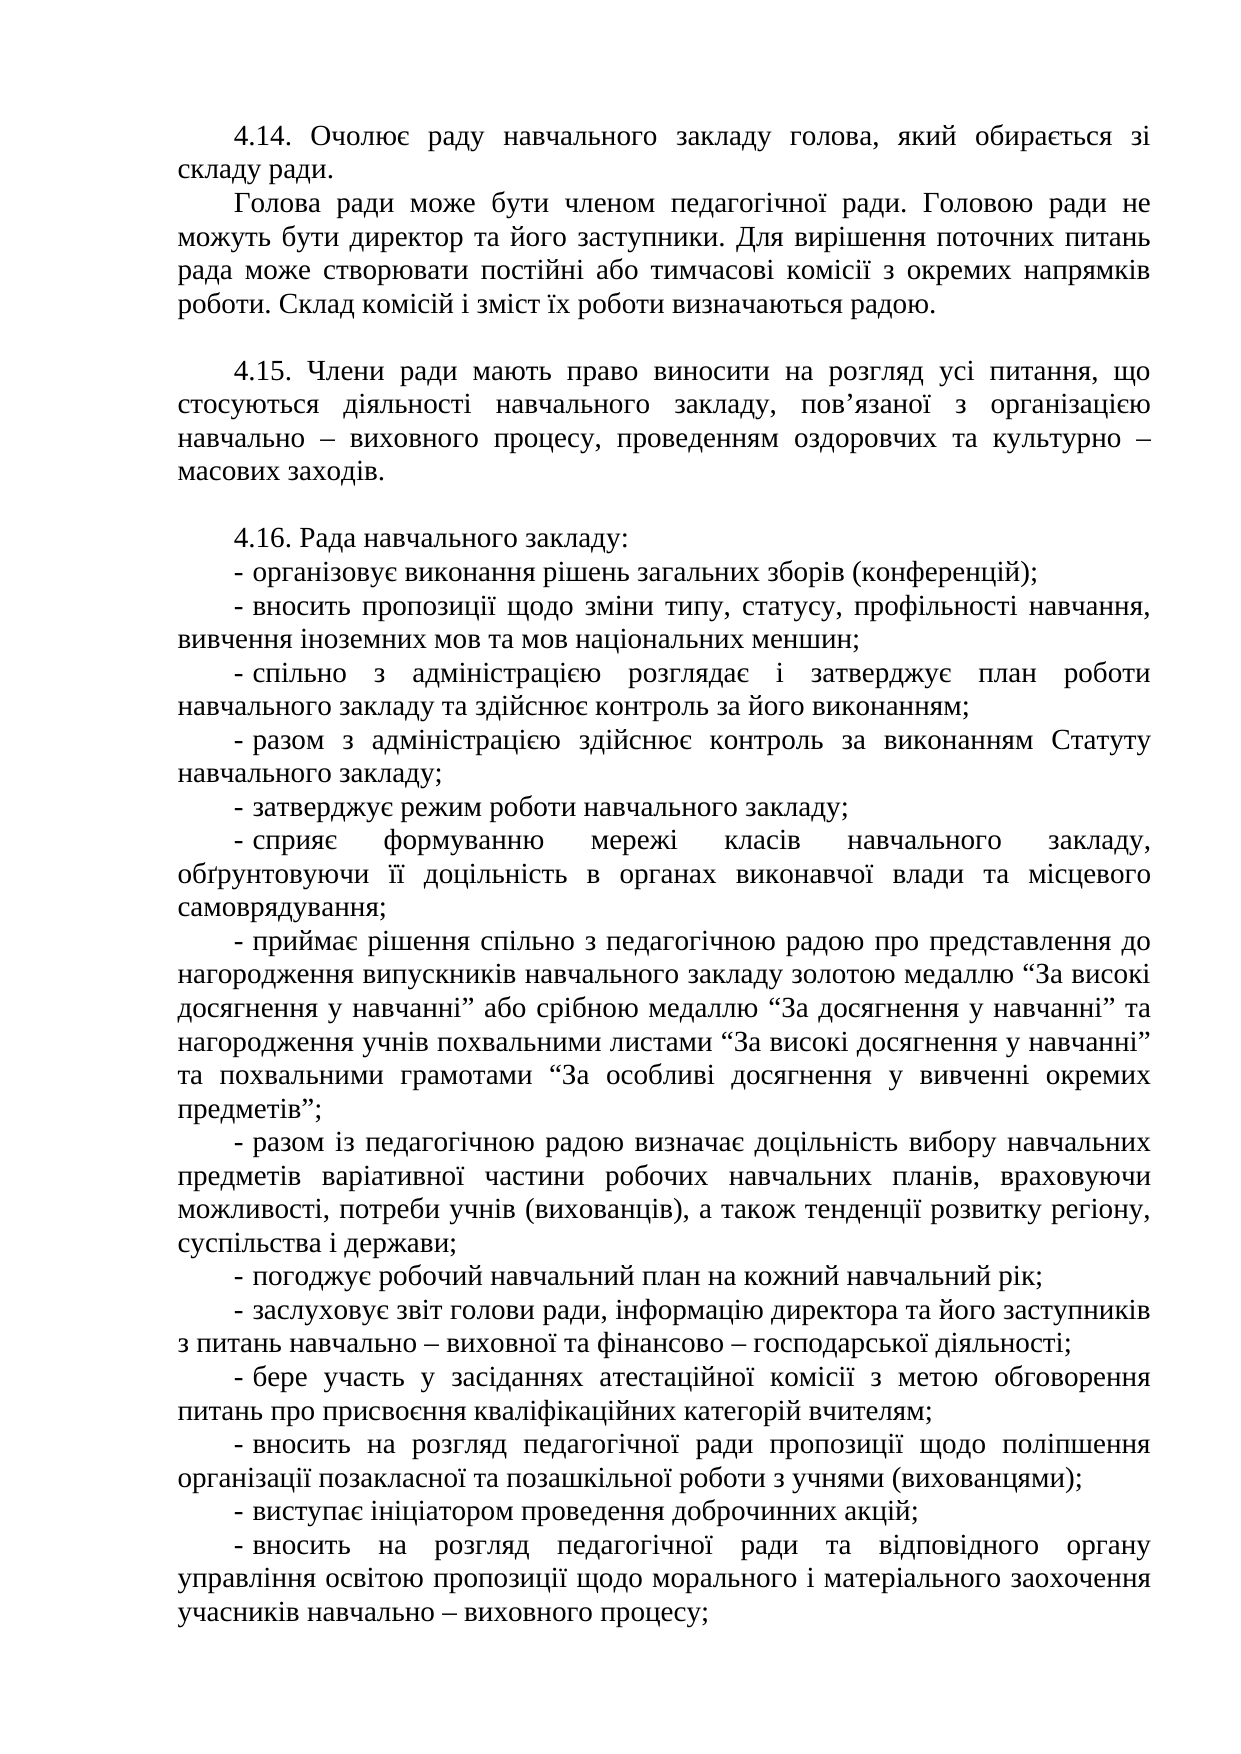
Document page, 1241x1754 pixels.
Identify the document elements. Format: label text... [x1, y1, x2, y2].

list вносить на розгляд педагогічної ради пропозиції щодо поліпшення організації позакласної та позашкільної роботи з учнями (вихованцями); [177, 1426, 1152, 1493]
text 4.15. Члени ради мають право виносити на розгляд усі питання, що стосуються діяльності навчального закладу, пов’язаної з організацією навчально – виховного процесу, проведенням оздоровчих та культурно – масових заходів. [177, 353, 1152, 487]
list сприяє формуванню мережі класів навчального закладу, обґрунтовуючи її доцільність в органах виконавчої влади та місцевого самоврядування; [177, 822, 1152, 923]
list разом із педагогічною радою визначає доцільність вибору навчальних предметів варіативної частини робочих навчальних планів, враховуючи можливості, потреби учнів (вихованців), а також тенденції розвитку регіону, суспільства і держави; [177, 1124, 1152, 1258]
list погоджує робочий навчальний план на кожний навчальний рік; [177, 1258, 1152, 1292]
text 4.14. Очолює раду навчального закладу голова, який обирається зі складу ради. [177, 118, 1152, 185]
list приймає рішення спільно з педагогічною радою про представлення до нагородження випускників навчального закладу золотою медаллю “За високі досягнення у навчанні” або срібною медаллю “За досягнення у навчанні” та нагородження учнів похвальними листами “За високі досягнення у навчанні” та похвальними грамотами “За особливі досягнення у вивченні окремих предметів”; [177, 923, 1152, 1124]
list спільно з адміністрацією розглядає і затверджує план роботи навчального закладу та здійснює контроль за його виконанням; [177, 655, 1152, 722]
list вносить на розгляд педагогічної ради та відповідного органу управління освітою пропозиції щодо морального і матеріального заохочення учасників навчально – виховного процесу; [177, 1527, 1152, 1627]
list затверджує режим роботи навчального закладу; [177, 789, 1152, 822]
text Голова ради може бути членом педагогічної ради. Головою ради не можуть бути директор та його заступники. Для вирішення поточних питань рада може створювати постійні або тимчасові комісії з окремих напрямків роботи. Склад комісій і зміст їх роботи визначаються радою. [177, 185, 1152, 319]
list виступає ініціатором проведення доброчинних акцій; [177, 1493, 1152, 1527]
list вносить пропозиції щодо зміни типу, статусу, профільності навчання, вивчення іноземних мов та мов національних меншин; [177, 588, 1152, 655]
list бере участь у засіданнях атестаційної комісії з метою обговорення питань про присвоєння кваліфікаційних категорій вчителям; [177, 1359, 1152, 1426]
text 4.16. Рада навчального закладу: [177, 521, 1152, 554]
list разом з адміністрацією здійснює контроль за виконанням Статуту навчального закладу; [177, 722, 1152, 789]
list організовує виконання рішень загальних зборів (конференцій); [177, 554, 1152, 588]
list заслуховує звіт голови ради, інформацію директора та його заступників з питань навчально – виховної та фінансово – господарської діяльності; [177, 1292, 1152, 1359]
